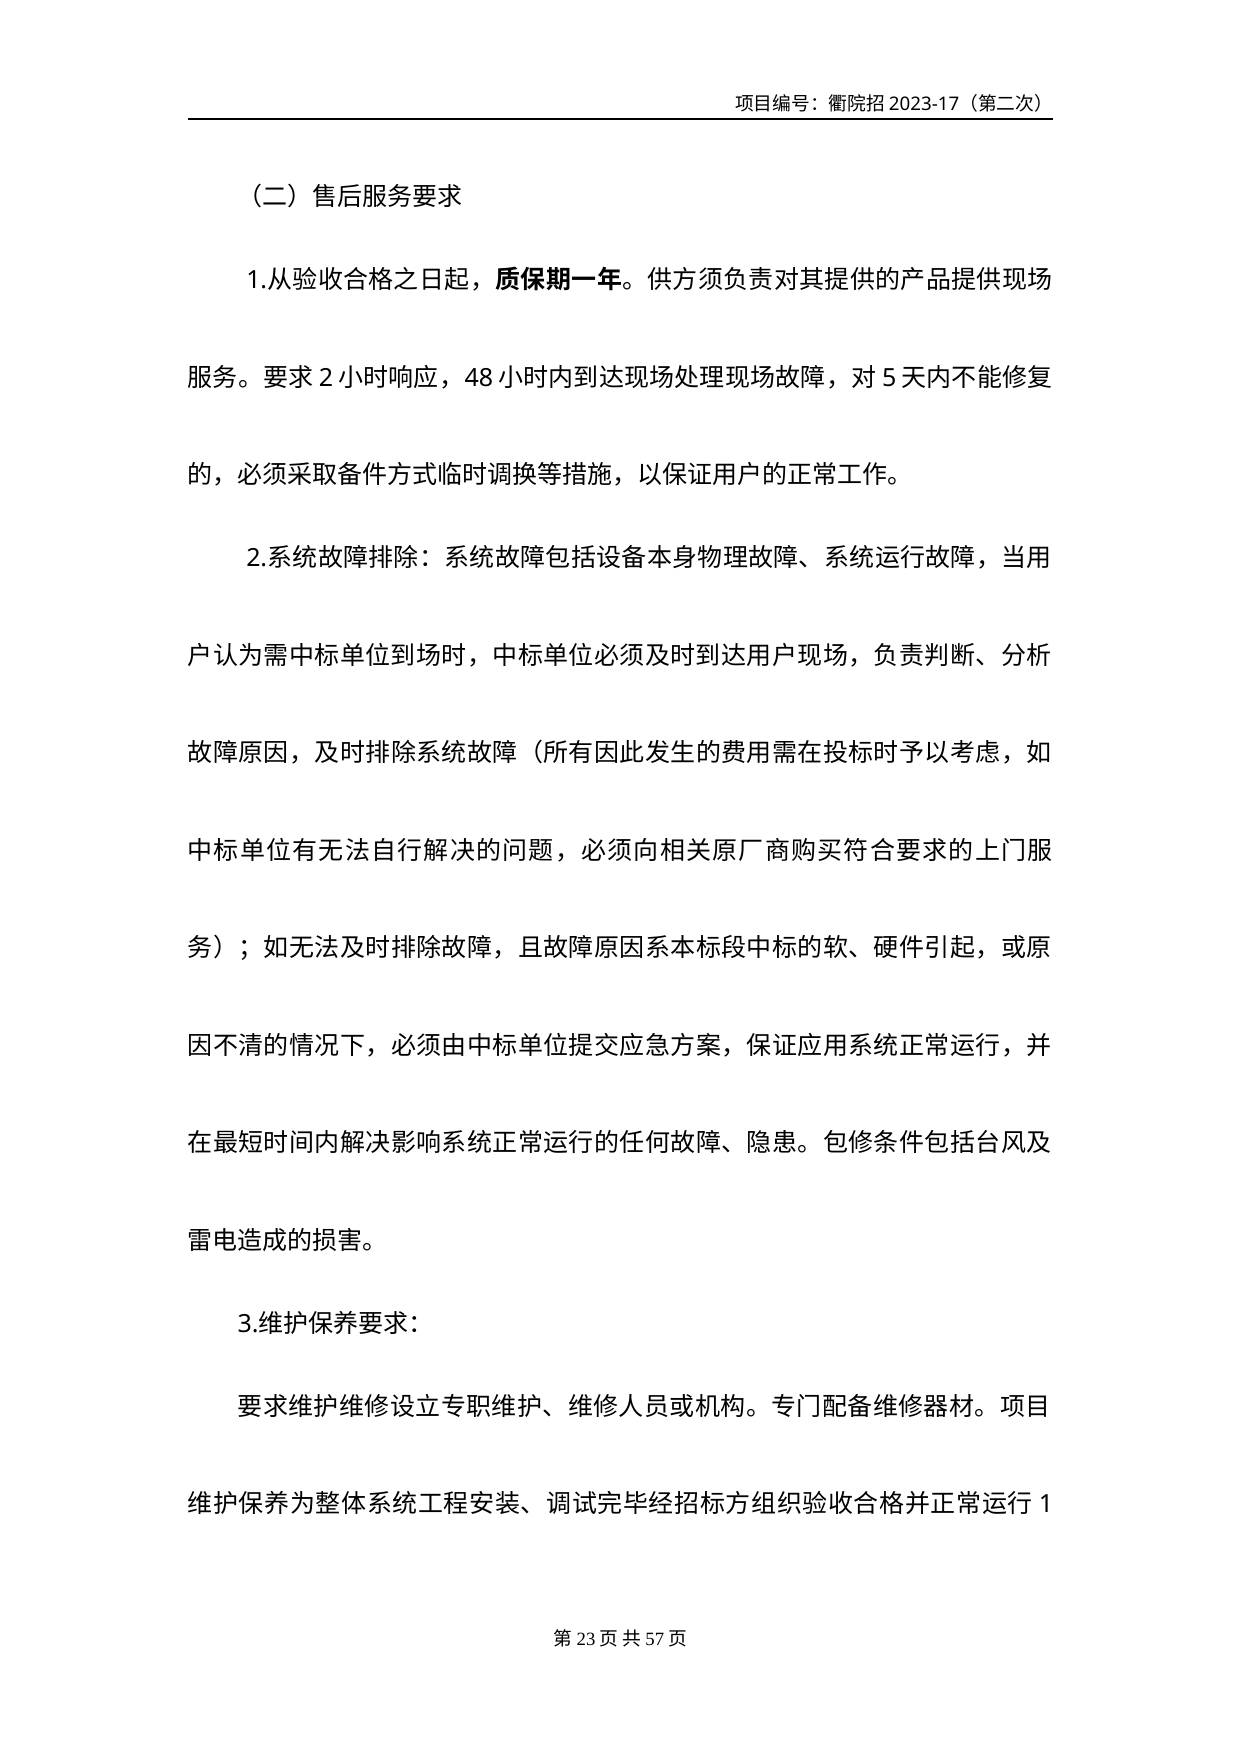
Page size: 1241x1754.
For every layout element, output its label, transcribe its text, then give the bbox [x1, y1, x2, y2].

text 3.维护保养要求： [187, 1289, 1053, 1354]
text 1.从验收合格之日起，质保期一年。供方须负责对其提供的产品提供现场服务。要求2小时响应，48小时内到达现场处理现场故障，对5天内不能修复的，必须采取备件方式临时调换等措施，以保证用户的正常工作。 [187, 245, 1053, 505]
text 2.系统故障排除：系统故障包括设备本身物理故障、系统运行故障，当用户认为需中标单位到场时，中标单位必须及时到达用户现场，负责判断、分析故障原因，及时排除系统故障（所有因此发生的费用需在投标时予以考虑，如中标单位有无法自行解决的问题，必须向相关原厂商购买符合要求的上门服务）；如无法及时排除故障，且故障原因系本标段中标的软、硬件引起，或原因不清的情况下，必须由中标单位提交应急方案，保证应用系统正常运行，并在最短时间内解决影响系统正常运行的任何故障、隐患。包修条件包括台风及雷电造成的损害。 [187, 523, 1053, 1271]
text （二）售后服务要求 [187, 162, 1053, 227]
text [187, 1372, 1053, 1534]
